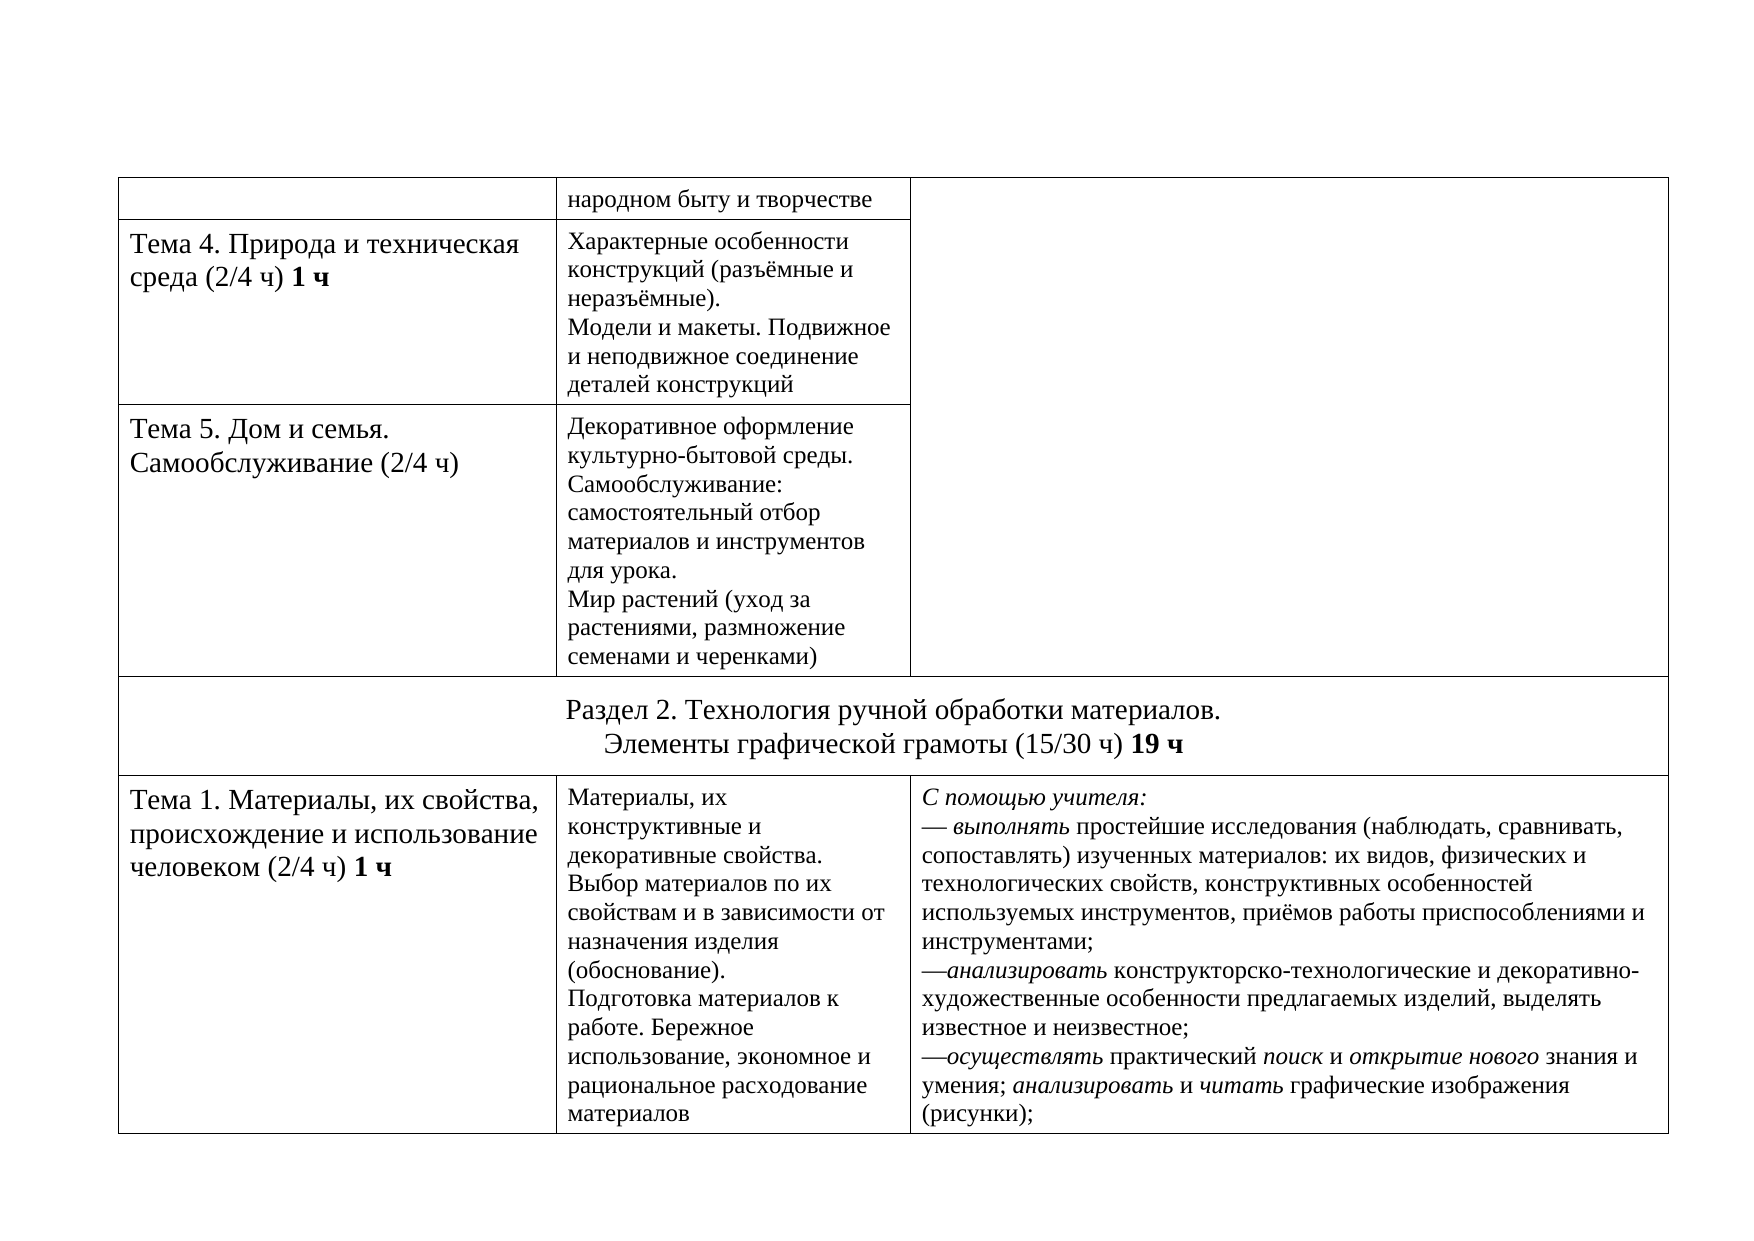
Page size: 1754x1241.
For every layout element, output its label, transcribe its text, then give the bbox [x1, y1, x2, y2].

table_cell Тема 4. Природа и техническая среда (2/4 ч) 1 ч [119, 220, 556, 404]
table_cell Раздел 2. Технология ручной обработки материалов. Элементы графической грамоты (15/30 ч) 19 ч [119, 677, 1668, 775]
table_cell Тема 1. Материалы, их свойства, происхождение и использование человеком (2/4 ч) 1 ч [119, 776, 556, 1133]
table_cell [119, 178, 556, 219]
table_cell Характерные особенности конструкций (разъёмные и неразъёмные). Модели и макеты. Подвижное и неподвижное соединение деталей конструкций [557, 220, 910, 404]
table_cell Тема 5. Дом и семья. Самообслуживание (2/4 ч) [119, 405, 556, 676]
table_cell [911, 776, 1668, 1133]
table_cell Материалы, их конструктивные и декоративные свойства. Выбор материалов по их свойствам и в зависимости от назначения изделия (обоснование). Подготовка материалов к работе. Бережное использование, экономное и рациональное расходование материалов [557, 776, 910, 1133]
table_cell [557, 178, 910, 219]
table_cell Декоративное оформление культурно-бытовой среды. Самообслуживание: самостоятельный отбор материалов и инструментов для урока. Мир растений (уход за растениями, размножение семенами и черенками) [557, 405, 910, 676]
